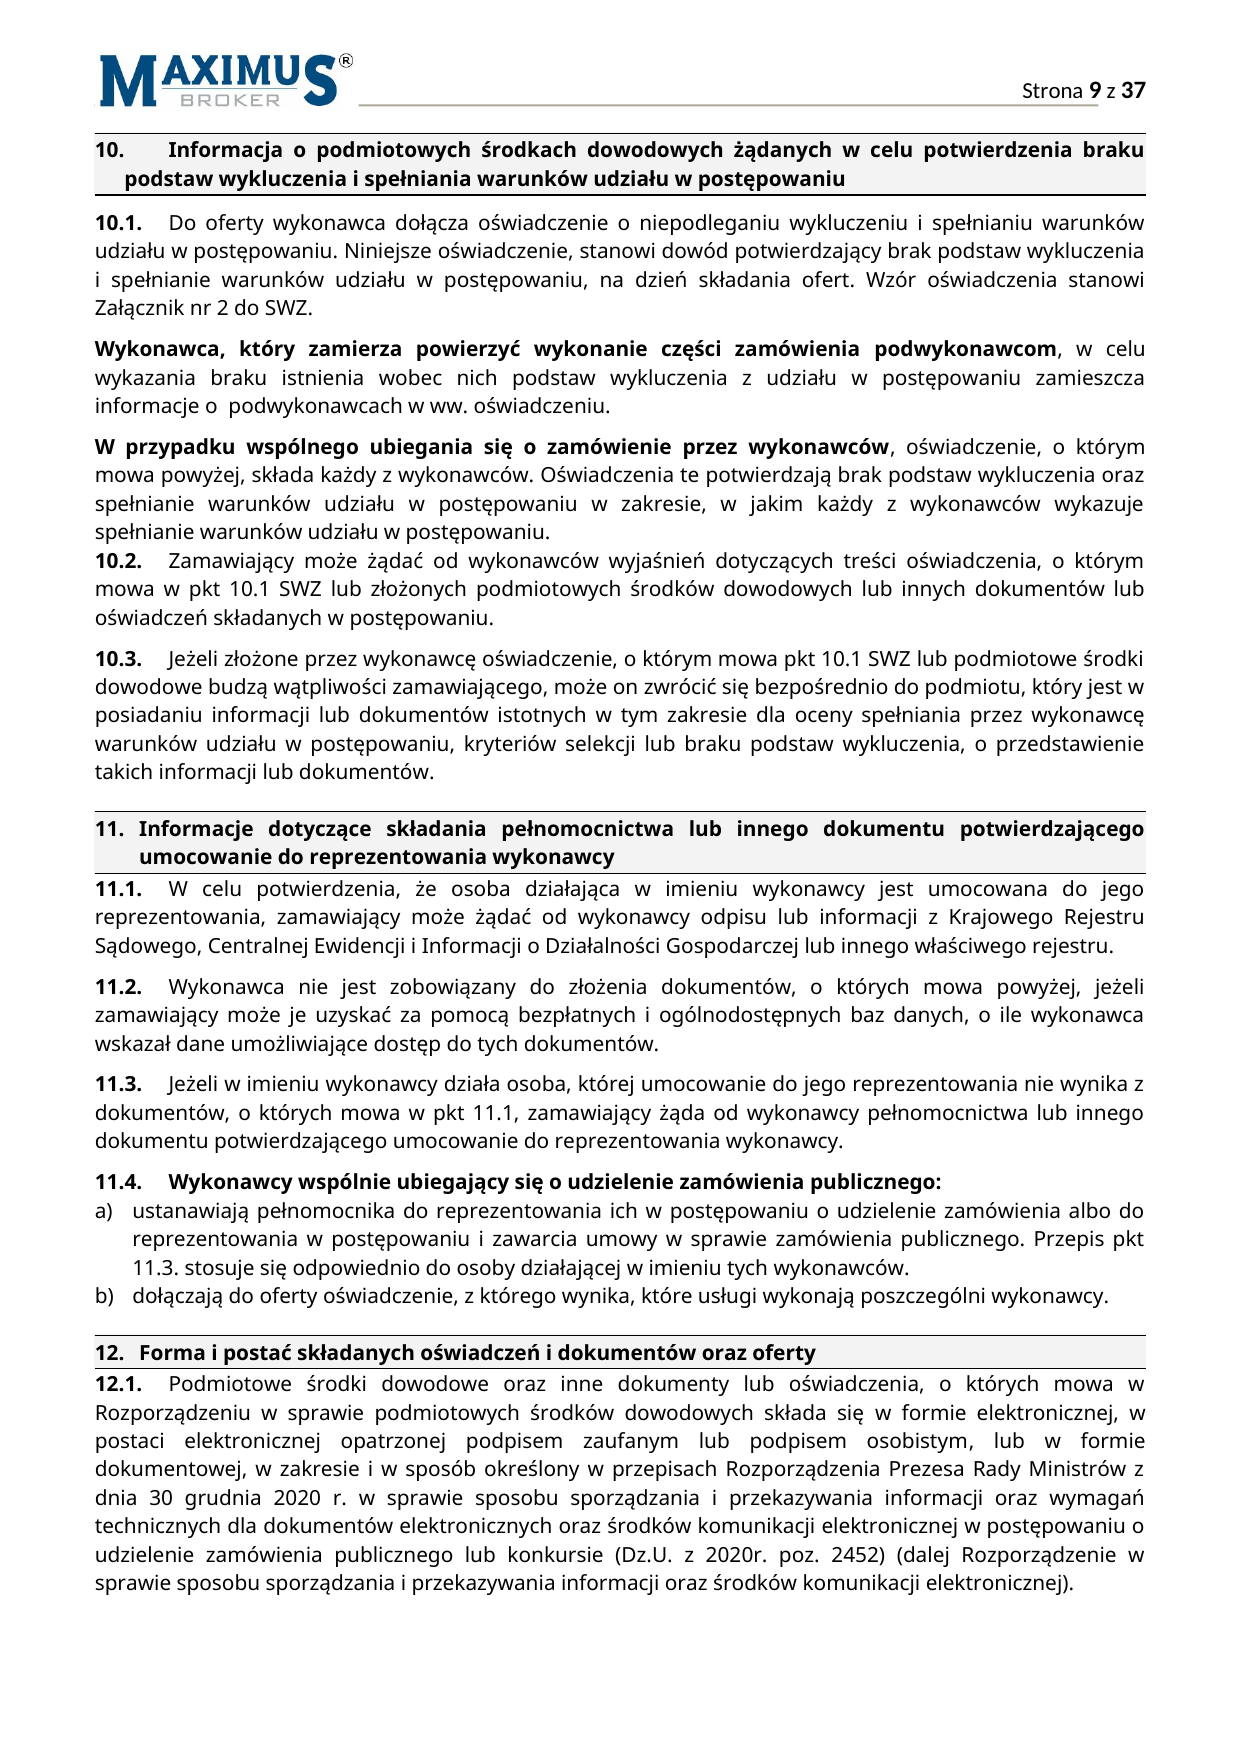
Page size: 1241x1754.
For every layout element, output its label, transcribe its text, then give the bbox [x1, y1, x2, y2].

list Wykonawcy wspólnie ubiegający się o udzielenie zamówienia publicznego: [94, 1167, 1146, 1196]
list dołączają do oferty oświadczenie, z którego wynika, które usługi wykonają poszczególni wykonawcy. [94, 1281, 1146, 1309]
text W przypadku wspólnego ubiegania się o zamówienie przez wykonawców, oświadczenie, o którym mowa powyżej, składa każdy z wykonawców. Oświadczenia te potwierdzają brak podstaw wykluczenia oraz spełnianie warunków udziału w postępowaniu w zakresie, w jakim każdy z wykonawców wykazuje spełnianie warunków udziału w postępowaniu. [94, 432, 1146, 546]
list W celu potwierdzenia, że osoba działająca w imieniu wykonawcy jest umocowana do jego reprezentowania, zamawiający może żądać od wykonawcy odpisu lub informacji z Krajowego Rejestru Sądowego, Centralnej Ewidencji i Informacji o Działalności Gospodarczej lub innego właściwego rejestru. [94, 874, 1146, 959]
list ustanawiają pełnomocnika do reprezentowania ich w postępowaniu o udzielenie zamówienia albo do reprezentowania w postępowaniu i zawarcia umowy w sprawie zamówienia publicznego. Przepis pkt 11.3. stosuje się odpowiednio do osoby działającej w imieniu tych wykonawców. [94, 1196, 1146, 1281]
text Wykonawca, który zamierza powierzyć wykonanie części zamówienia podwykonawcom, w celu wykazania braku istnienia wobec nich podstaw wykluczenia z udziału w postępowaniu zamieszcza informacje o podwykonawcach w ww. oświadczeniu. [94, 334, 1146, 419]
list Podmiotowe środki dowodowe oraz inne dokumenty lub oświadczenia, o których mowa w Rozporządzeniu w sprawie podmiotowych środków dowodowych składa się w formie elektronicznej, w postaci elektronicznej opatrzonej podpisem zaufanym lub podpisem osobistym, lub w formie dokumentowej, w zakresie i w sposób określony w przepisach Rozporządzenia Prezesa Rady Ministrów z dnia 30 grudnia 2020 r. w sprawie sposobu sporządzania i przekazywania informacji oraz wymagań technicznych dla dokumentów elektronicznych oraz środków komunikacji elektronicznej w postępowaniu o udzielenie zamówienia publicznego lub konkursie (Dz.U. z 2020r. poz. 2452) (dalej Rozporządzenie w sprawie sposobu sporządzania i przekazywania informacji oraz środków komunikacji elektronicznej). [94, 1369, 1146, 1597]
list Wykonawca nie jest zobowiązany do złożenia dokumentów, o których mowa powyżej, jeżeli zamawiający może je uzyskać za pomocą bezpłatnych i ogólnodostępnych baz danych, o ile wykonawca wskazał dane umożliwiające dostęp do tych dokumentów. [94, 972, 1146, 1057]
subtitle Informacje dotyczące składania pełnomocnictwa lub innego dokumentu potwierdzającego umocowanie do reprezentowania wykonawcy [94, 812, 1146, 874]
list Zamawiający może żądać od wykonawców wyjaśnień dotyczących treści oświadczenia, o którym mowa w pkt 10.1 SWZ lub złożonych podmiotowych środków dowodowych lub innych dokumentów lub oświadczeń składanych w postępowaniu. [94, 546, 1146, 631]
list Jeżeli złożone przez wykonawcę oświadczenie, o którym mowa pkt 10.1 SWZ lub podmiotowe środki dowodowe budzą wątpliwości zamawiającego, może on zwrócić się bezpośrednio do podmiotu, który jest w posiadaniu informacji lub dokumentów istotnych w tym zakresie dla oceny spełniania przez wykonawcę warunków udziału w postępowaniu, kryteriów selekcji lub braku podstaw wykluczenia, o przedstawienie takich informacji lub dokumentów. [94, 644, 1146, 786]
subtitle Forma i postać składanych oświadczeń i dokumentów oraz oferty [94, 1336, 1146, 1369]
picture [94, 50, 359, 111]
subtitle Informacja o podmiotowych środkach dowodowych żądanych w celu potwierdzenia braku podstaw wykluczenia i spełniania warunków udziału w postępowaniu [94, 134, 1146, 196]
list Do oferty wykonawca dołącza oświadczenie o niepodleganiu wykluczeniu i spełnianiu warunków udziału w postępowaniu. Niniejsze oświadczenie, stanowi dowód potwierdzający brak podstaw wykluczenia i spełnianie warunków udziału w postępowaniu, na dzień składania ofert. Wzór oświadczenia stanowi Załącznik nr 2 do SWZ. [94, 208, 1146, 322]
list Jeżeli w imieniu wykonawcy działa osoba, której umocowanie do jego reprezentowania nie wynika z dokumentów, o których mowa w pkt 11.1, zamawiający żąda od wykonawcy pełnomocnictwa lub innego dokumentu potwierdzającego umocowanie do reprezentowania wykonawcy. [94, 1069, 1146, 1155]
